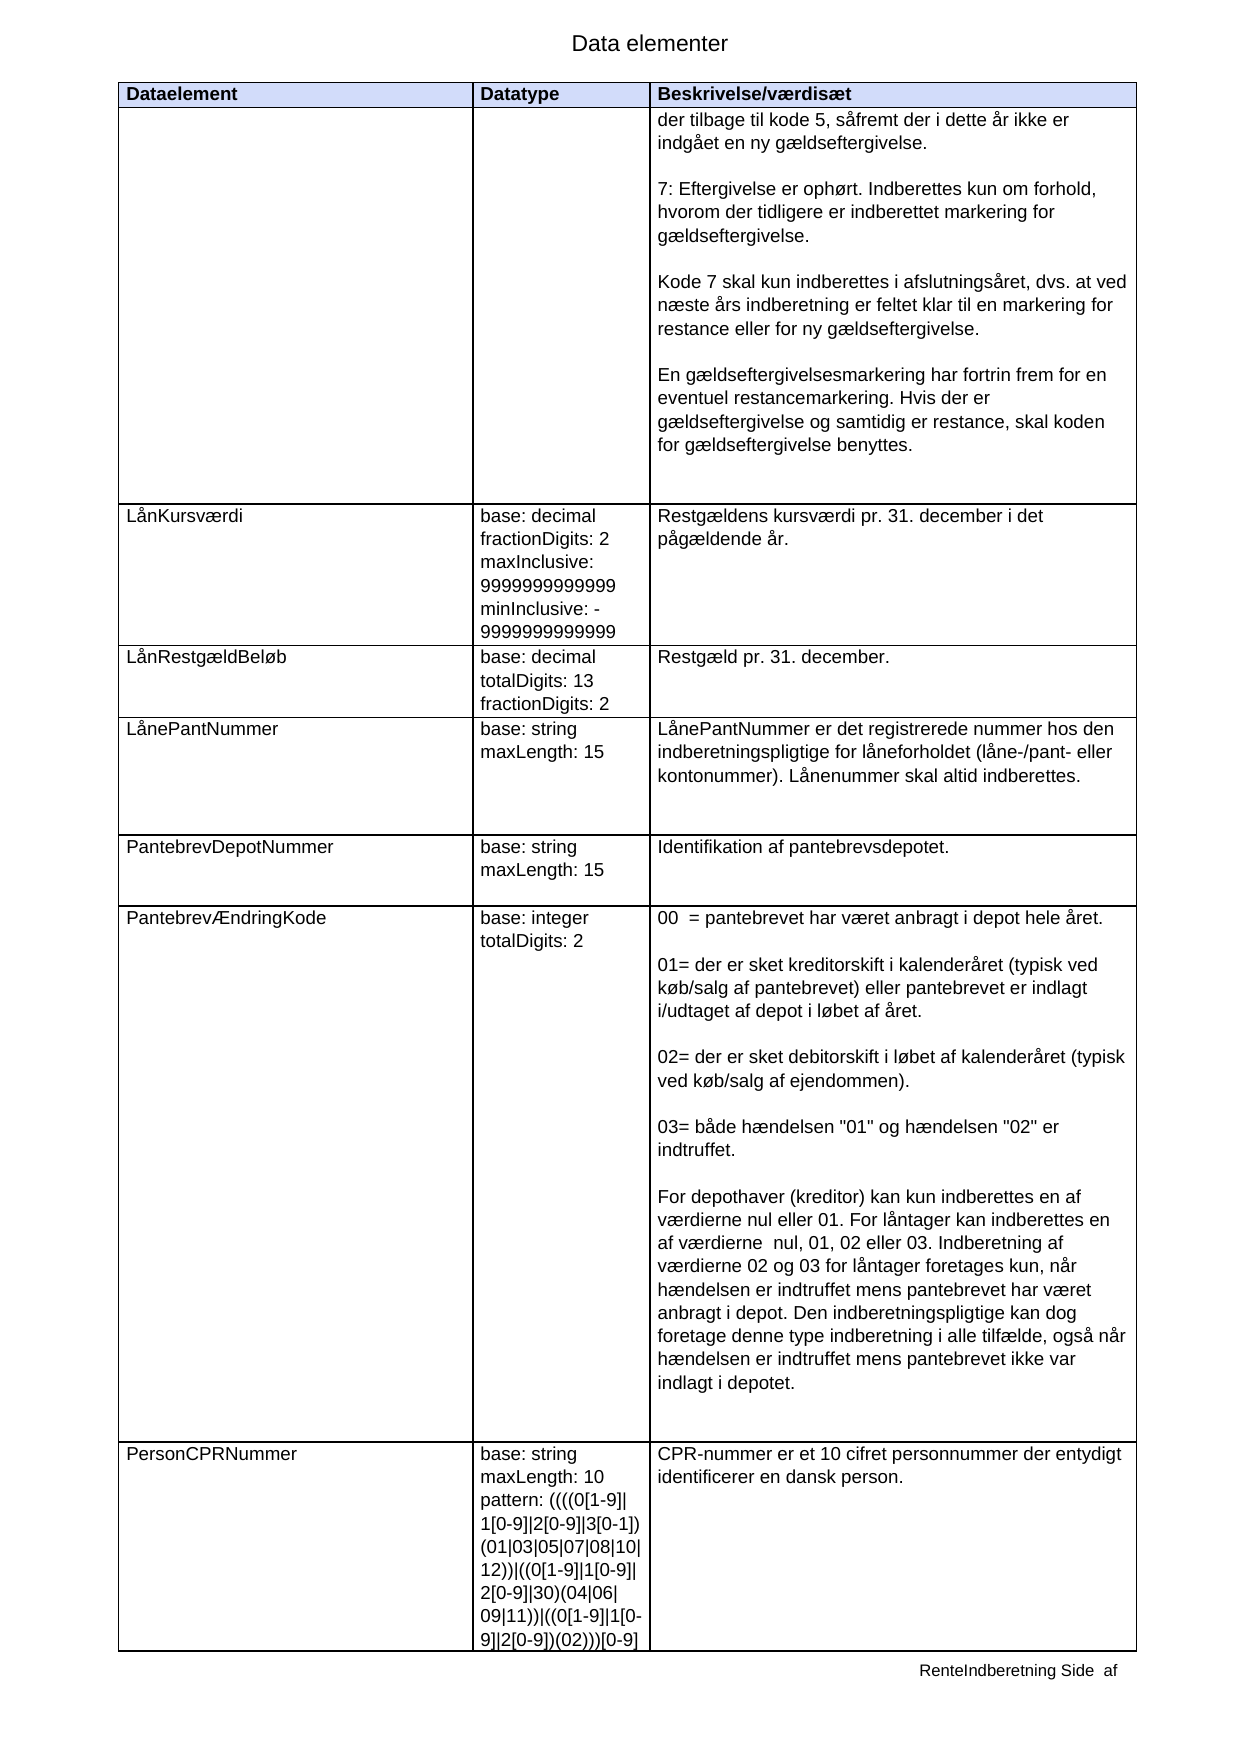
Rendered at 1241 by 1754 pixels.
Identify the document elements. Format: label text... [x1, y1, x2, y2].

table_cell PantebrevDepotNummer [119, 836, 472, 905]
table_cell Restgældens kursværdi pr. 31. december i det pågældende år. [651, 505, 1136, 645]
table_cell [474, 108, 649, 503]
table_header Datatype [474, 83, 649, 107]
table_cell LånRestgældBeløb [119, 646, 472, 716]
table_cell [474, 1443, 649, 1650]
table_cell LånePantNummer er det registrerede nummer hos den indberetningspligtige for låneforholdet (låne-/pant- eller kontonummer). Lånenummer skal altid indberettes. [651, 718, 1136, 834]
table_header Beskrivelse/værdisæt [651, 83, 1136, 107]
table_cell base: string maxLength: 15 [474, 718, 649, 834]
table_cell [119, 108, 472, 503]
table_cell LånKursværdi [119, 505, 472, 645]
table_cell Identifikation af pantebrevsdepotet. [651, 836, 1136, 905]
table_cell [651, 108, 1136, 503]
table_cell 00 = pantebrevet har været anbragt i depot hele året. 01= der er sket kreditorskift i kalenderåret (typisk ved køb/salg af pantebrevet) eller pantebrevet er indlagt i/udtaget af depot i løbet af året. 02= der er sket debitorskift i løbet af kalenderåret (typisk ved køb/salg af ejendommen). 03= både hændelsen "01" og hændelsen "02" er indtruffet. For depothaver (kreditor) kan kun indberettes en af værdierne nul eller 01. For låntager kan indberettes en af værdierne nul, 01, 02 eller 03. Indberetning af værdierne 02 og 03 for låntager foretages kun, når hændelsen er indtruffet mens pantebrevet har været anbragt i depot. Den indberetningspligtige kan dog foretage denne type indberetning i alle tilfælde, også når hændelsen er indtruffet mens pantebrevet ikke var indlagt i depotet. [651, 907, 1136, 1441]
table_cell base: decimal totalDigits: 13 fractionDigits: 2 [474, 646, 649, 716]
table_cell base: integer totalDigits: 2 [474, 907, 649, 1441]
table_cell base: string maxLength: 15 [474, 836, 649, 905]
table_cell Restgæld pr. 31. december. [651, 646, 1136, 716]
table_cell PersonCPRNummer [119, 1443, 472, 1650]
table_cell LånePantNummer [119, 718, 472, 834]
table_header Dataelement [119, 83, 472, 107]
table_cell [651, 1443, 1136, 1650]
table_cell base: decimal fractionDigits: 2 maxInclusive: 9999999999999 minInclusive: -9999999999999 [474, 505, 649, 645]
table_cell PantebrevÆndringKode [119, 907, 472, 1441]
